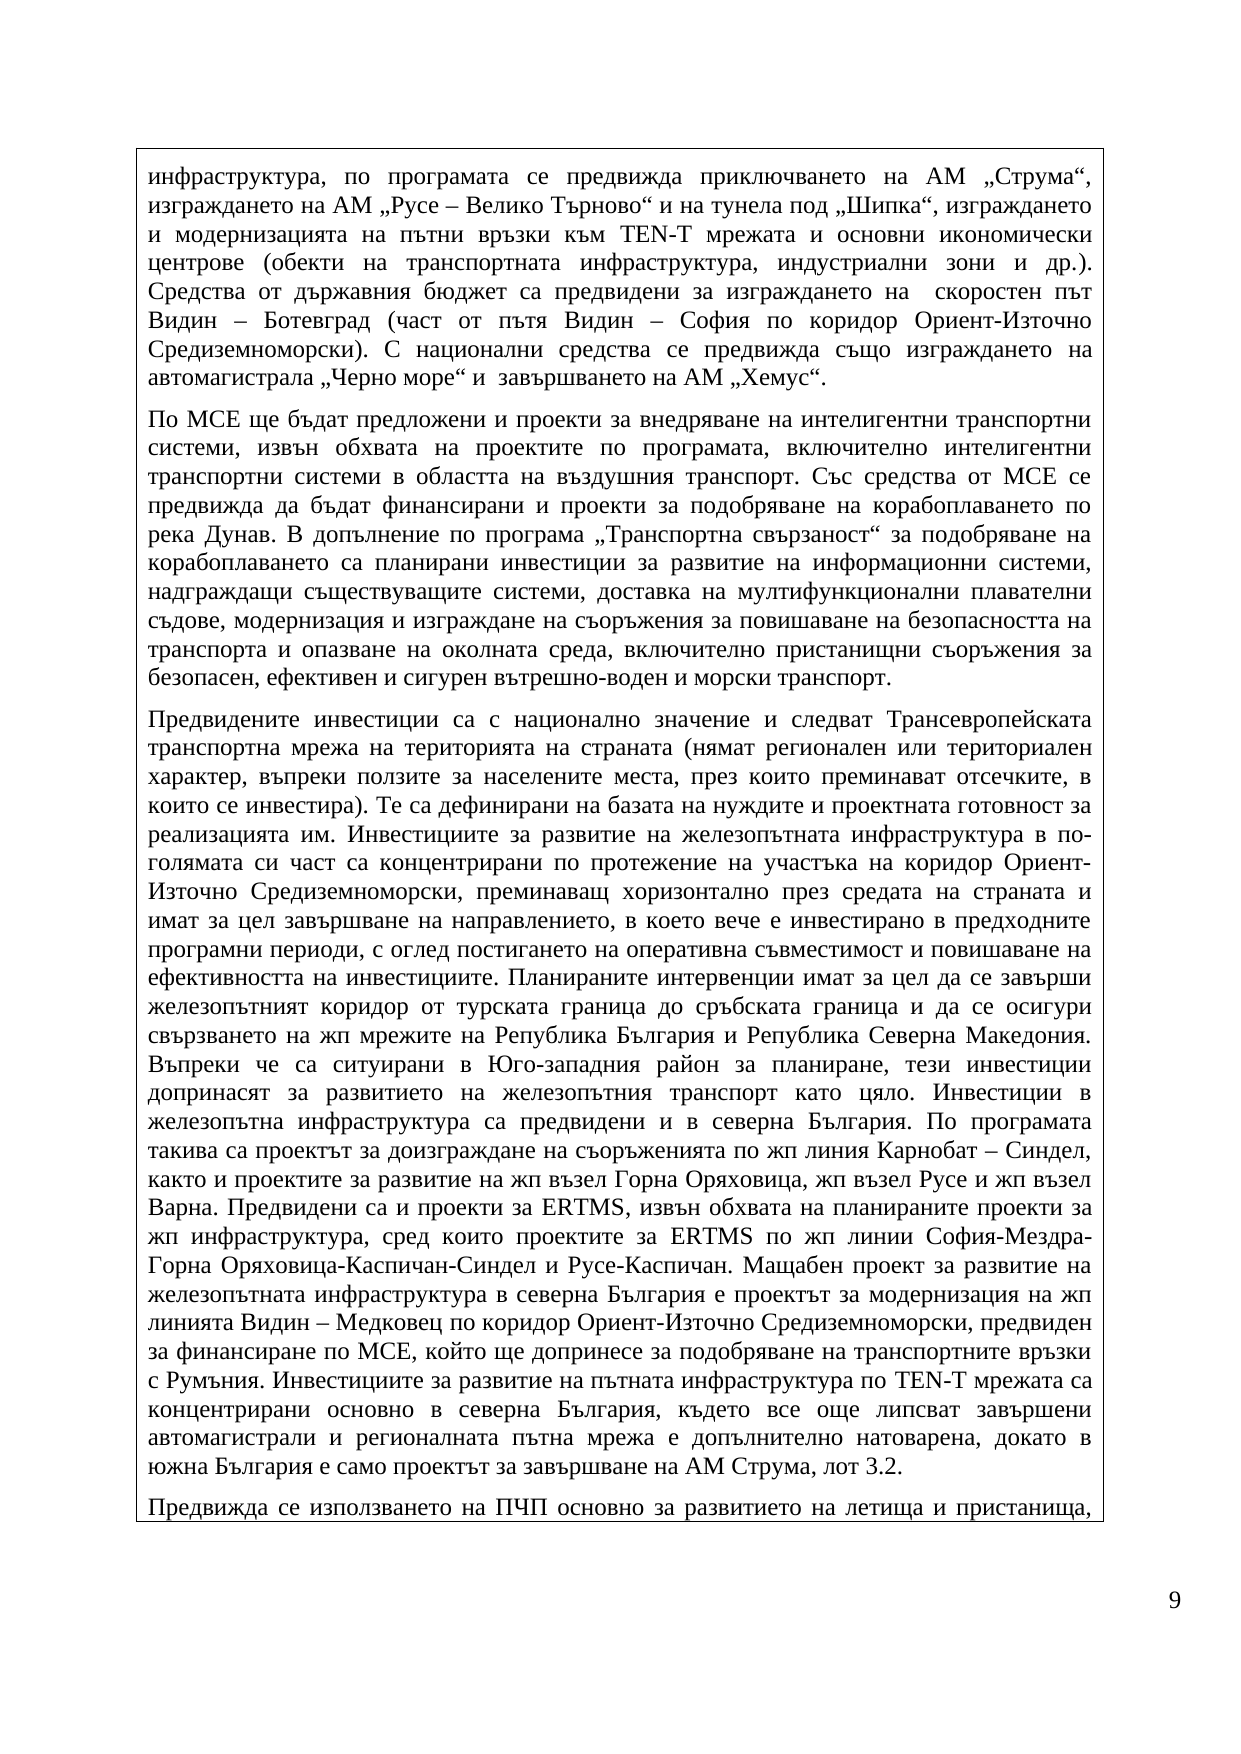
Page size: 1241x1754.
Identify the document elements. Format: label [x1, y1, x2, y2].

table_header [137, 149, 1103, 1521]
